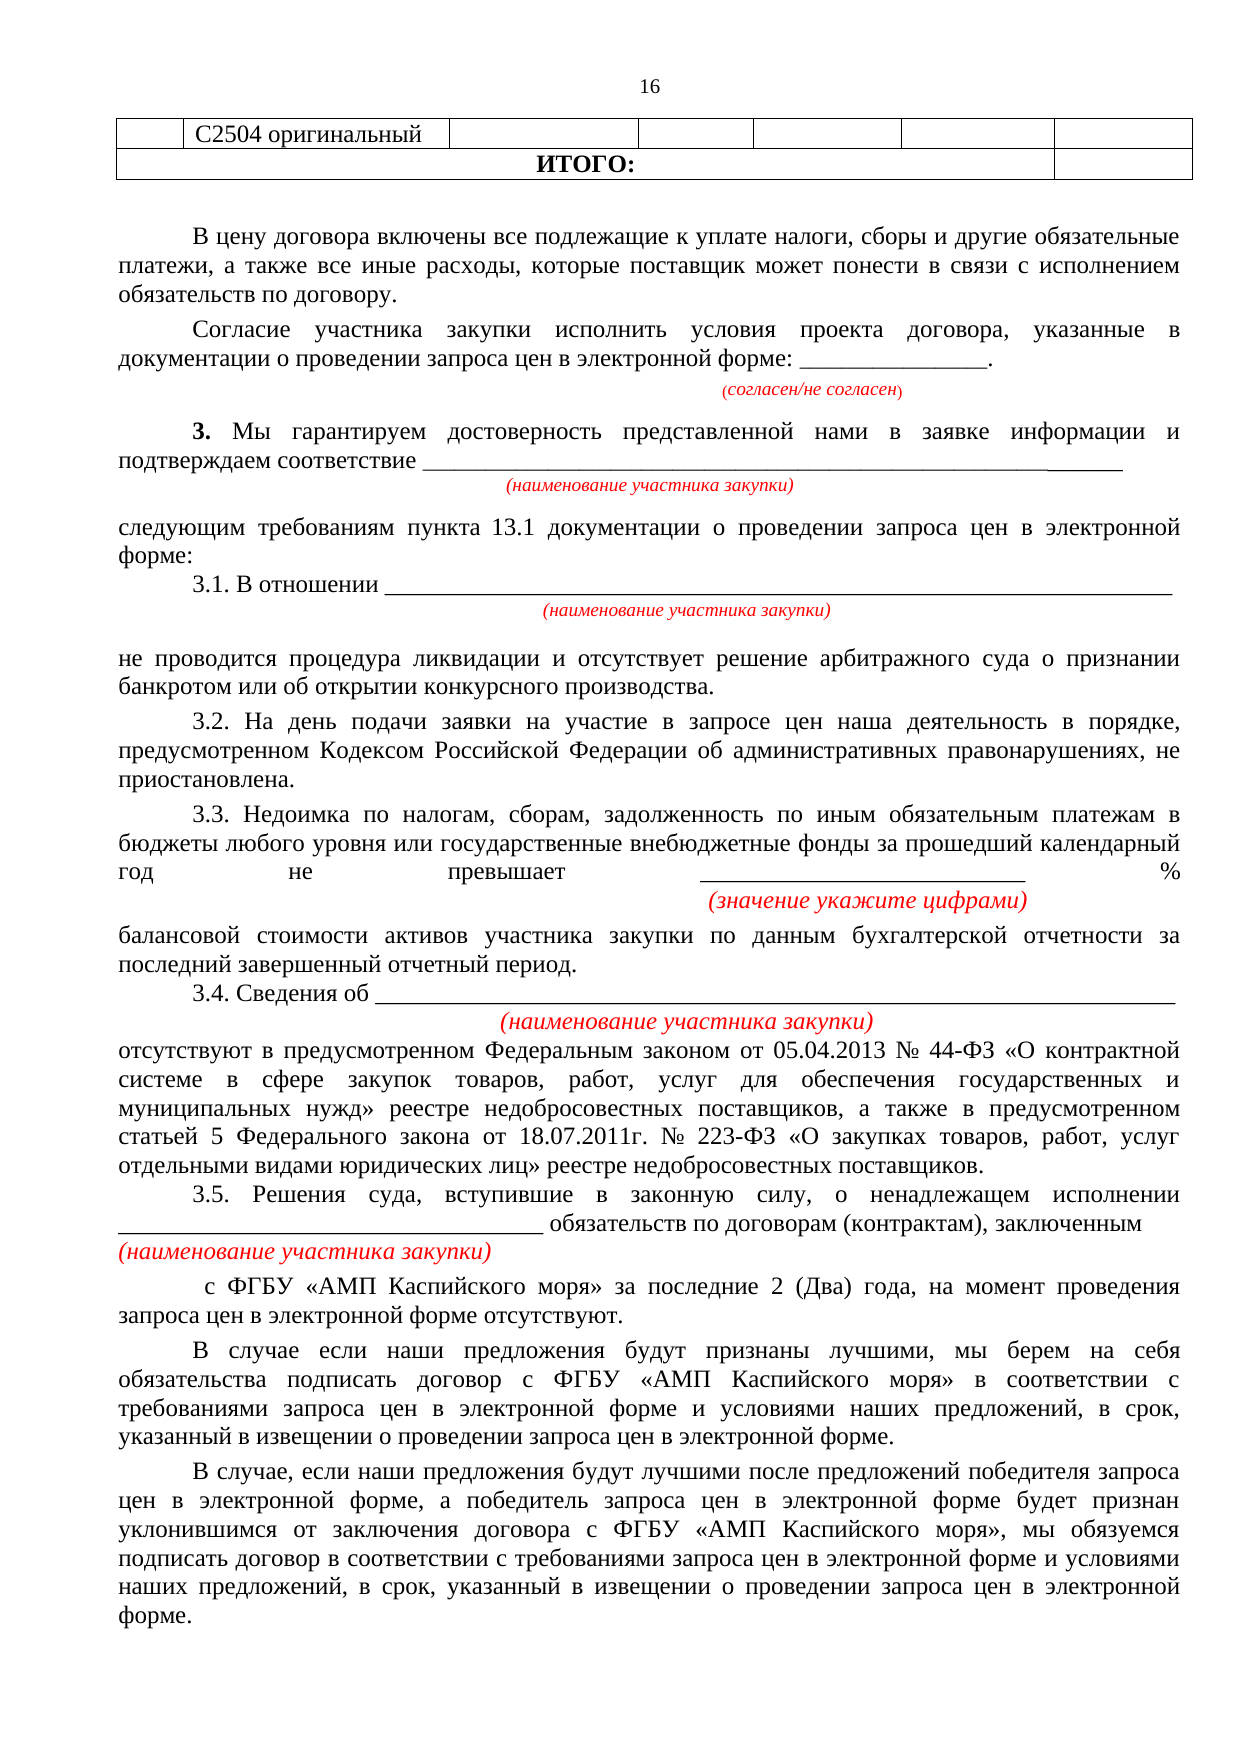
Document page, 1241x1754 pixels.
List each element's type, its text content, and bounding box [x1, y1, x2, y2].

table_cell [902, 119, 1054, 148]
text 3.3. Недоимка по налогам, сборам, задолженность по иным обязательным платежам в бюджеты любого уровня или государственные внебюджетные фонды за прошедший календарный год не превышает __________________________ % (значение укажите цифрами) [118, 799, 1181, 914]
text (согласен/не согласен) [192, 378, 1181, 416]
text В случае, если наши предложения будут лучшими после предложений победителя запроса цен в электронной форме, а победитель запроса цен в электронной форме будет признан уклонившимся от заключения договора с ФГБУ «АМП Каспийского моря», мы обязуемся подписать договор в соответствии с требованиями запроса цен в электронной форме и условиями наших предложений, в срок, указанный в извещении о проведении запроса цен в электронной форме. [118, 1456, 1181, 1629]
text (наименование участника закупки) [118, 1006, 1181, 1035]
text с ФГБУ «АМП Каспийского моря» за последние 2 (Два) года, на момент проведения запроса цен в электронной форме отсутствуют. [118, 1271, 1181, 1329]
text В случае если наши предложения будут признаны лучшими, мы берем на себя обязательства подписать договор с ФГБУ «АМП Каспийского моря» в соответствии с требованиями запроса цен в электронной форме и условиями наших предложений, в срок, указанный в извещении о проведении запроса цен в электронной форме. [118, 1335, 1181, 1450]
text (наименование участника закупки) [118, 473, 1181, 512]
table_cell [450, 119, 638, 148]
text В цену договора включены все подлежащие к уплате налоги, сборы и другие обязательные платежи, а также все иные расходы, которые поставщик может понести в связи с исполнением обязательств по договору. [118, 221, 1181, 308]
table_cell 2 [754, 119, 901, 148]
text балансовой стоимости активов участника закупки по данным бухгалтерской отчетности за последний завершенный отчетный период. [118, 920, 1181, 978]
text (наименование участника закупки) [118, 598, 1181, 636]
table_cell шт [639, 119, 753, 148]
text 3.5. Решения суда, вступившие в законную силу, о ненадлежащем исполнении __________________________________ обязательств по договорам (контрактам), заключенным [118, 1179, 1181, 1236]
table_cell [184, 119, 449, 148]
text отсутствуют в предусмотренном Федеральным законом от 05.04.2013 № 44-ФЗ «О контрактной системе в сфере закупок товаров, работ, услуг для обеспечения государственных и муниципальных нужд» реестре недобросовестных поставщиков, а также в предусмотренном статьей 5 Федерального закона от 18.07.2011г. № 223-ФЗ «О закупках товаров, работ, услуг отдельными видами юридических лиц» реестре недобросовестных поставщиков. [118, 1035, 1181, 1179]
table_cell [1055, 119, 1192, 148]
text 3.1. В отношении _______________________________________________________________ [118, 569, 1181, 598]
text не проводится процедура ликвидации и отсутствует решение арбитражного суда о признании банкротом или об открытии конкурсного производства. [118, 643, 1181, 700]
table_cell ИТОГО: [117, 149, 1054, 179]
text следующим требованиям пункта 13.1 документации о проведении запроса цен в электронной форме: [118, 512, 1181, 569]
text Согласие участника закупки исполнить условия проекта договора, указанные в документации о проведении запроса цен в электронной форме: __________________. [118, 314, 1181, 371]
table_cell [1055, 149, 1192, 179]
text (наименование участника закупки) [118, 1236, 1181, 1265]
text 3. Мы гарантируем достоверность представленной нами в заявке информации и подтверждаем соответствие __________________________________________________________________ [118, 416, 1181, 473]
text 3.2. На день подачи заявки на участие в запросе цен наша деятельность в порядке, предусмотренном Кодексом Российской Федерации об административных правонарушениях, не приостановлена. [118, 706, 1181, 793]
table_cell 15 [117, 119, 183, 148]
text 3.4. Сведения об ________________________________________________________________ [118, 978, 1181, 1006]
